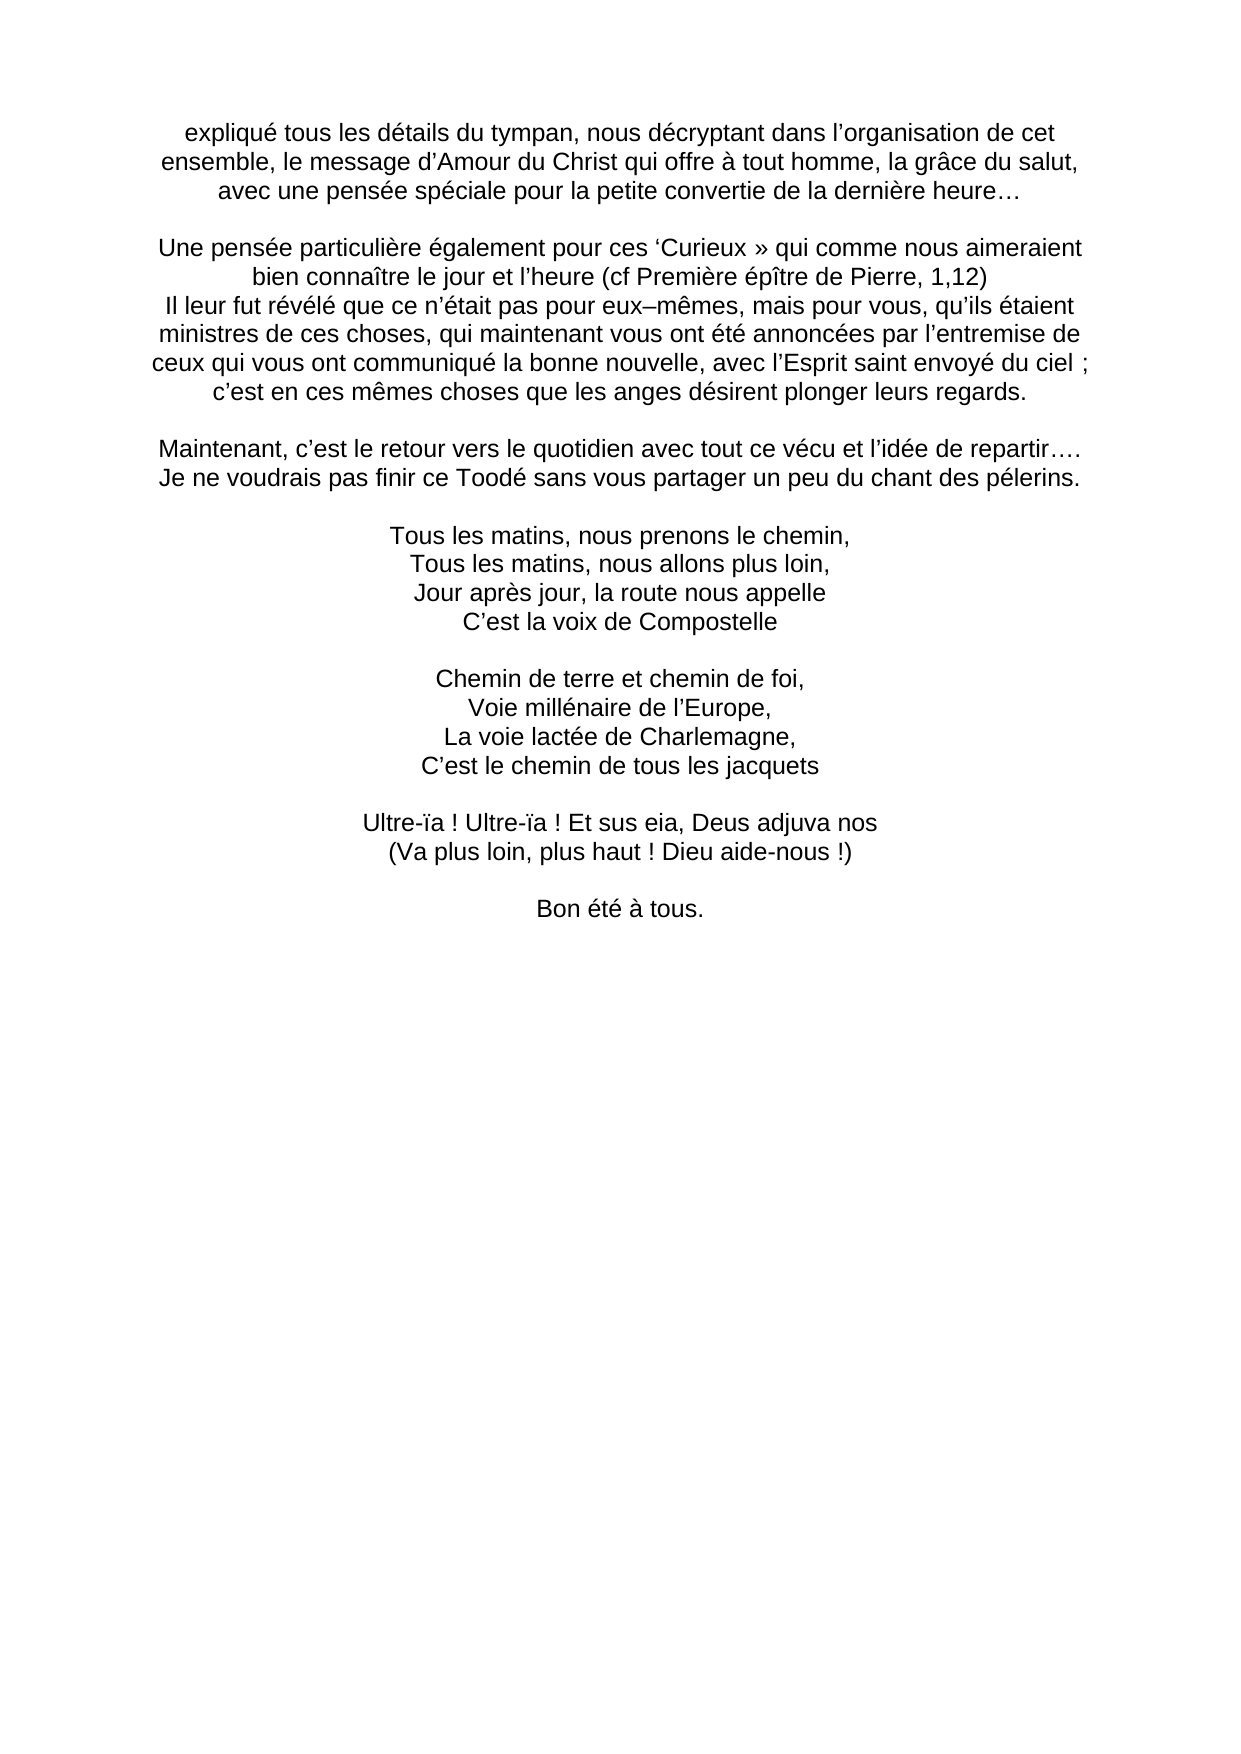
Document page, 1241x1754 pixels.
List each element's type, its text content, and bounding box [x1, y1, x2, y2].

text La voie lactée de Charlemagne, [148, 722, 1092, 751]
text Tous les matins, nous prenons le chemin, [148, 521, 1092, 549]
text Une pensée particulière également pour ces ‘Curieux » qui comme nous aimeraient bien connaître le jour et l’heure (cf Première épître de Pierre, 1,12) [148, 233, 1092, 291]
text C’est le chemin de tous les jacquets [148, 751, 1092, 779]
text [148, 118, 1092, 204]
text Ultre-ïa ! Ultre-ïa ! Et sus eia, Deus adjuva nos [148, 808, 1092, 837]
text C’est la voix de Compostelle [148, 607, 1092, 636]
text Je ne voudrais pas finir ce Toodé sans vous partager un peu du chant des pélerins. [148, 463, 1092, 492]
text Maintenant, c’est le retour vers le quotidien avec tout ce vécu et l’idée de repartir…. [148, 434, 1092, 463]
text Voie millénaire de l’Europe, [148, 693, 1092, 722]
text Bon été à tous. [148, 894, 1092, 923]
text Chemin de terre et chemin de foi, [148, 664, 1092, 693]
text Jour après jour, la route nous appelle [148, 578, 1092, 607]
text (Va plus loin, plus haut ! Dieu aide-nous !) [148, 837, 1092, 866]
text Il leur fut révélé que ce n’était pas pour eux–mêmes, mais pour vous, qu’ils étaient ministres de ces choses, qui maintenant vous ont été annoncées par l’entremise de ceux qui vous ont communiqué la bonne nouvelle, avec l’Esprit saint envoyé du ciel ; c’est en ces mêmes choses que les anges désirent plonger leurs regards. [148, 291, 1092, 406]
text Tous les matins, nous allons plus loin, [148, 549, 1092, 578]
